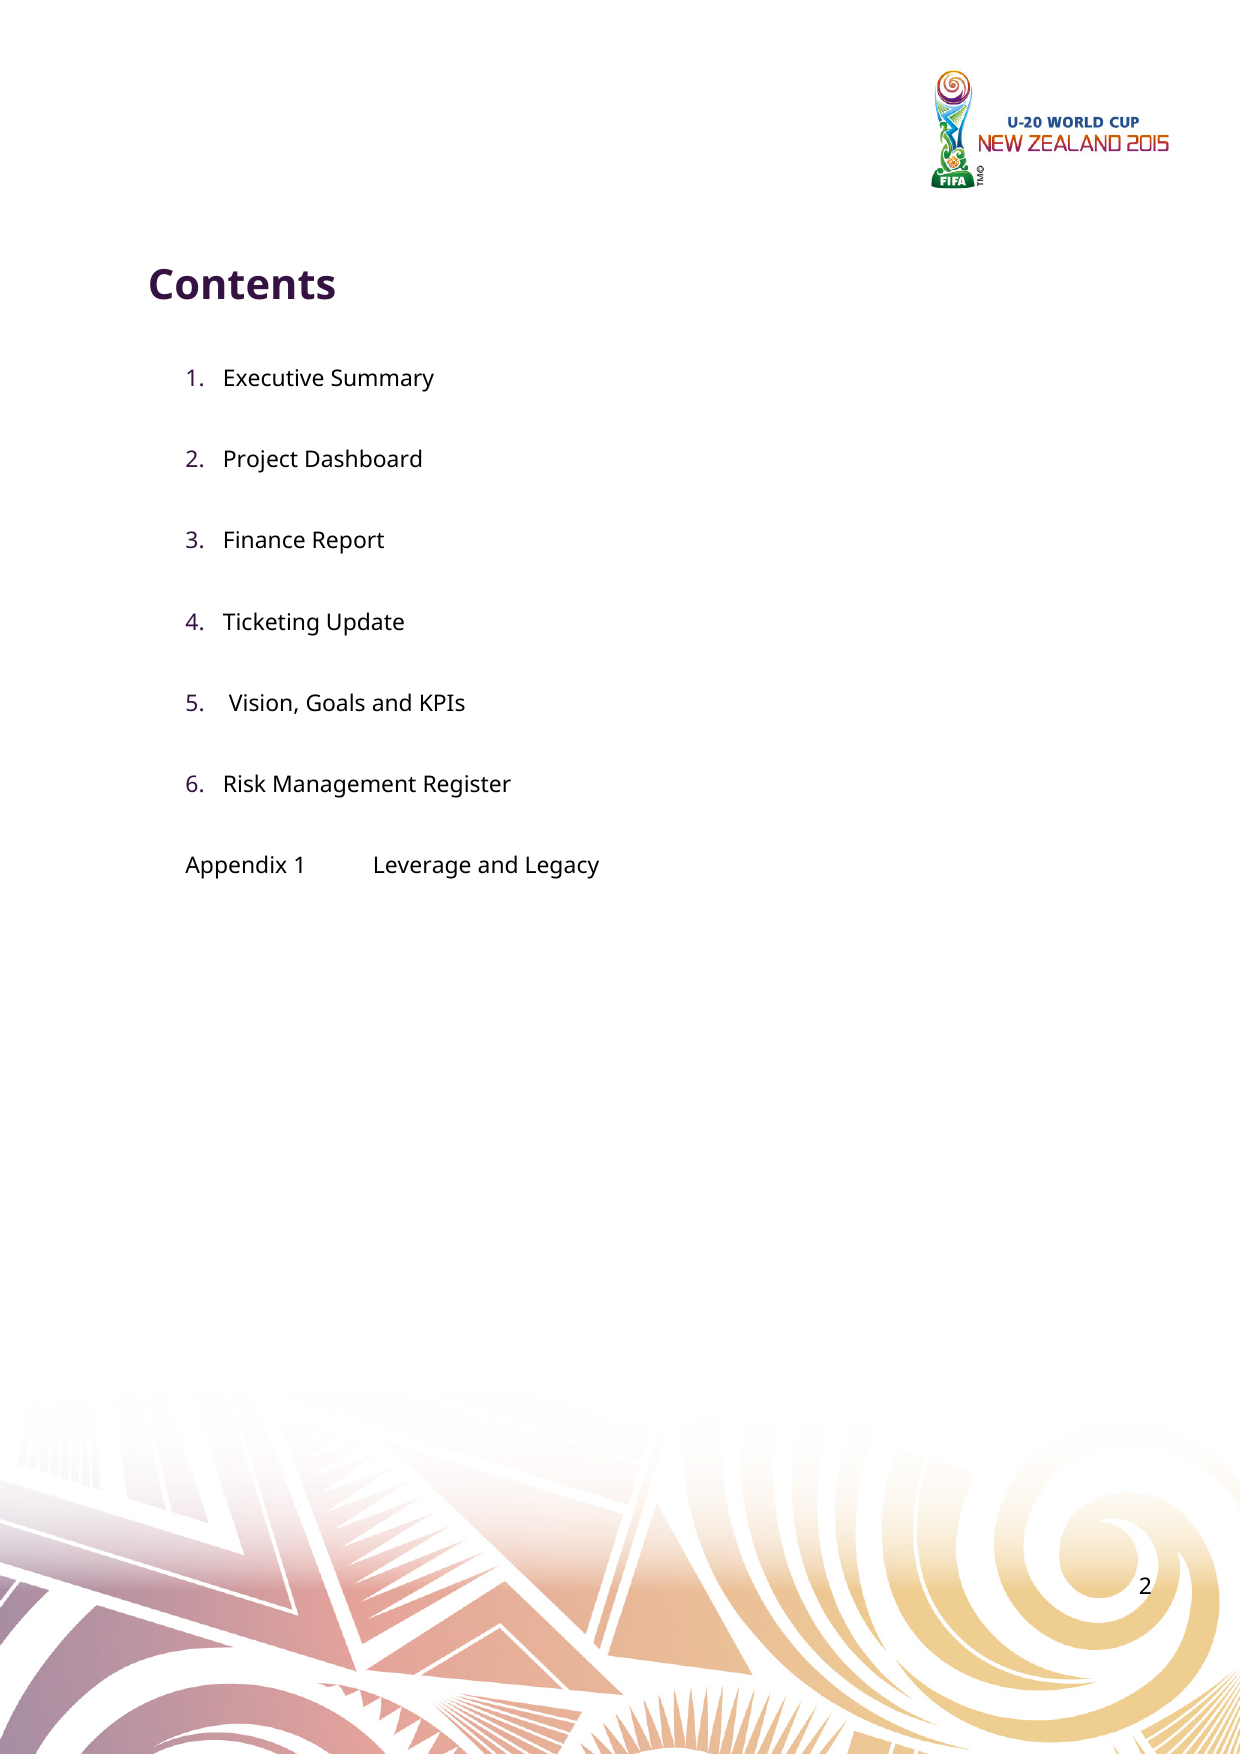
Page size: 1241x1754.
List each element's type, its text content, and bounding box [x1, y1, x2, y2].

picture [0, 0, 1241, 1754]
title Appendix 1 Leverage and Legacy [185, 849, 1152, 881]
title Ticketing Update [185, 606, 1152, 637]
title Vision, Goals and KPIs [185, 687, 1152, 718]
title Finance Report [185, 524, 1152, 556]
title Contents [148, 255, 1152, 312]
title Risk Management Register [185, 768, 1152, 799]
title Executive Summary [185, 362, 1152, 393]
title Project Dashboard [185, 443, 1152, 474]
